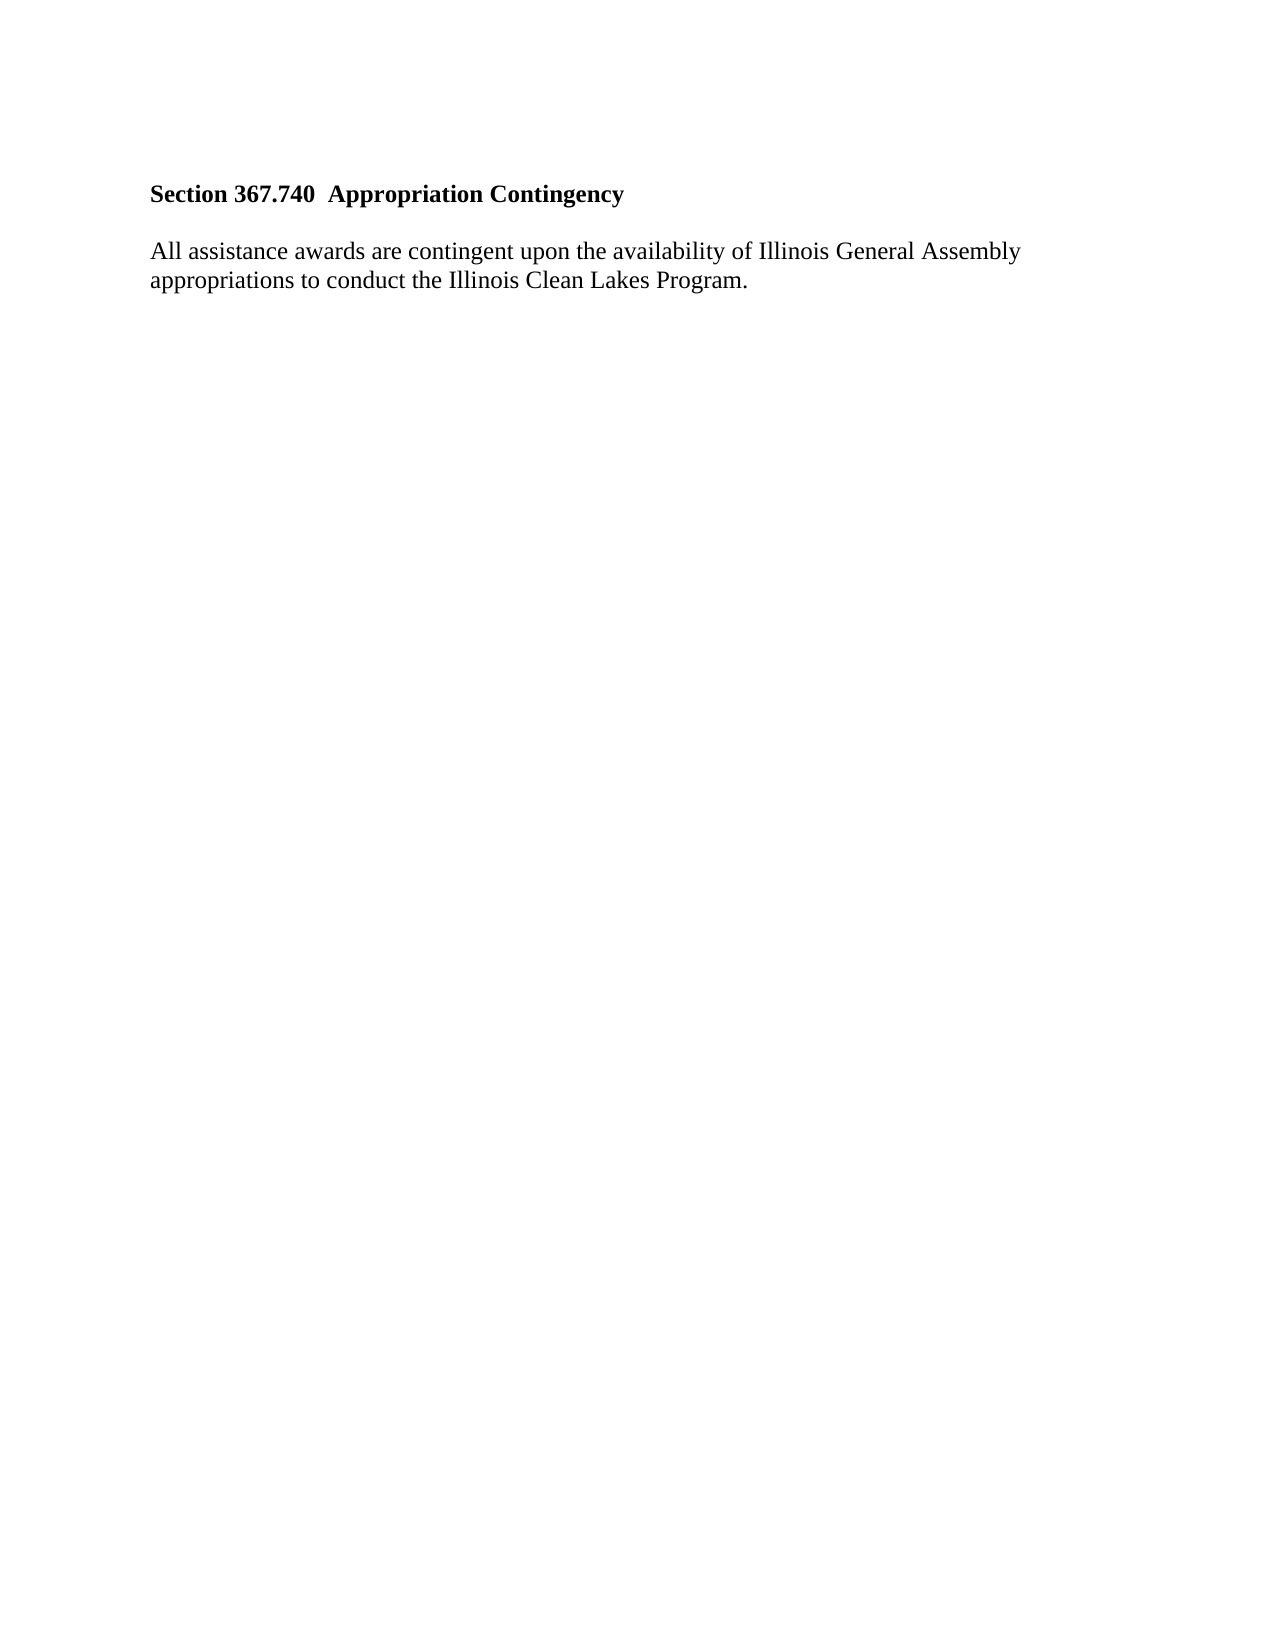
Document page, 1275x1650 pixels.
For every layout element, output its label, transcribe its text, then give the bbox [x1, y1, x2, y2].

text All assistance awards are contingent upon the availability of Illinois General Assembly appropriations to conduct the Illinois Clean Lakes Program. [150, 236, 1125, 294]
text Section 367.740 Appropriation Contingency [150, 179, 1125, 207]
